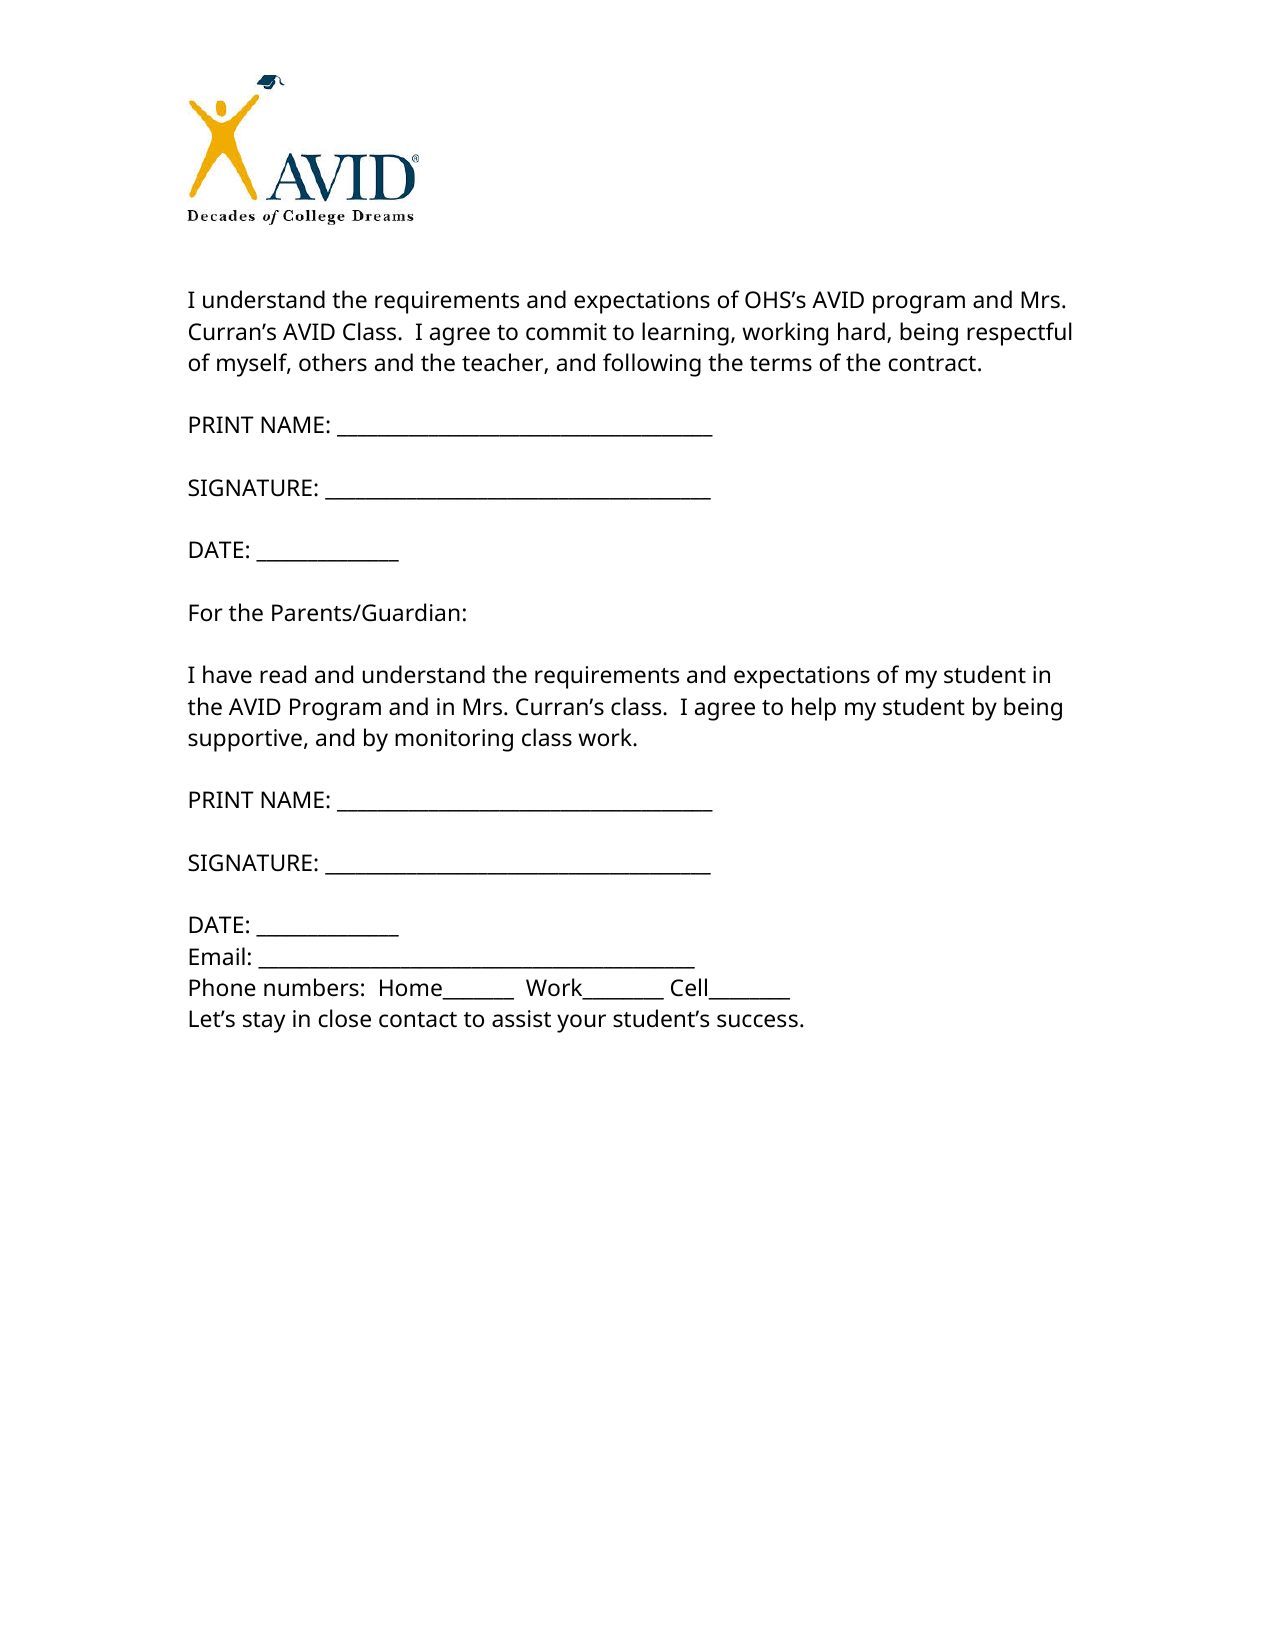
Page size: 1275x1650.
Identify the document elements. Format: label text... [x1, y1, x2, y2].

text For the Parents/Guardian: [187, 597, 1087, 628]
text I have read and understand the requirements and expectations of my student in the AVID Program and in Mrs. Curran’s class. I agree to help my student by being supportive, and by monitoring class work. [187, 659, 1087, 753]
text Phone numbers: Home_______ Work________ Cell________ [187, 972, 1087, 1003]
text SIGNATURE: ______________________________________ [187, 472, 1087, 503]
text DATE: ______________ [187, 909, 1087, 940]
text Let’s stay in close contact to assist your student’s success. [187, 1003, 1087, 1034]
picture [187, 75, 419, 225]
text SIGNATURE: ______________________________________ [187, 847, 1087, 878]
text PRINT NAME: _____________________________________ [187, 409, 1087, 440]
text PRINT NAME: _____________________________________ [187, 784, 1087, 815]
text Email: ___________________________________________ [187, 940, 1087, 972]
text DATE: ______________ [187, 534, 1087, 565]
text I understand the requirements and expectations of OHS’s AVID program and Mrs. Curran’s AVID Class. I agree to commit to learning, working hard, being respectful of myself, others and the teacher, and following the terms of the contract. [187, 284, 1087, 378]
